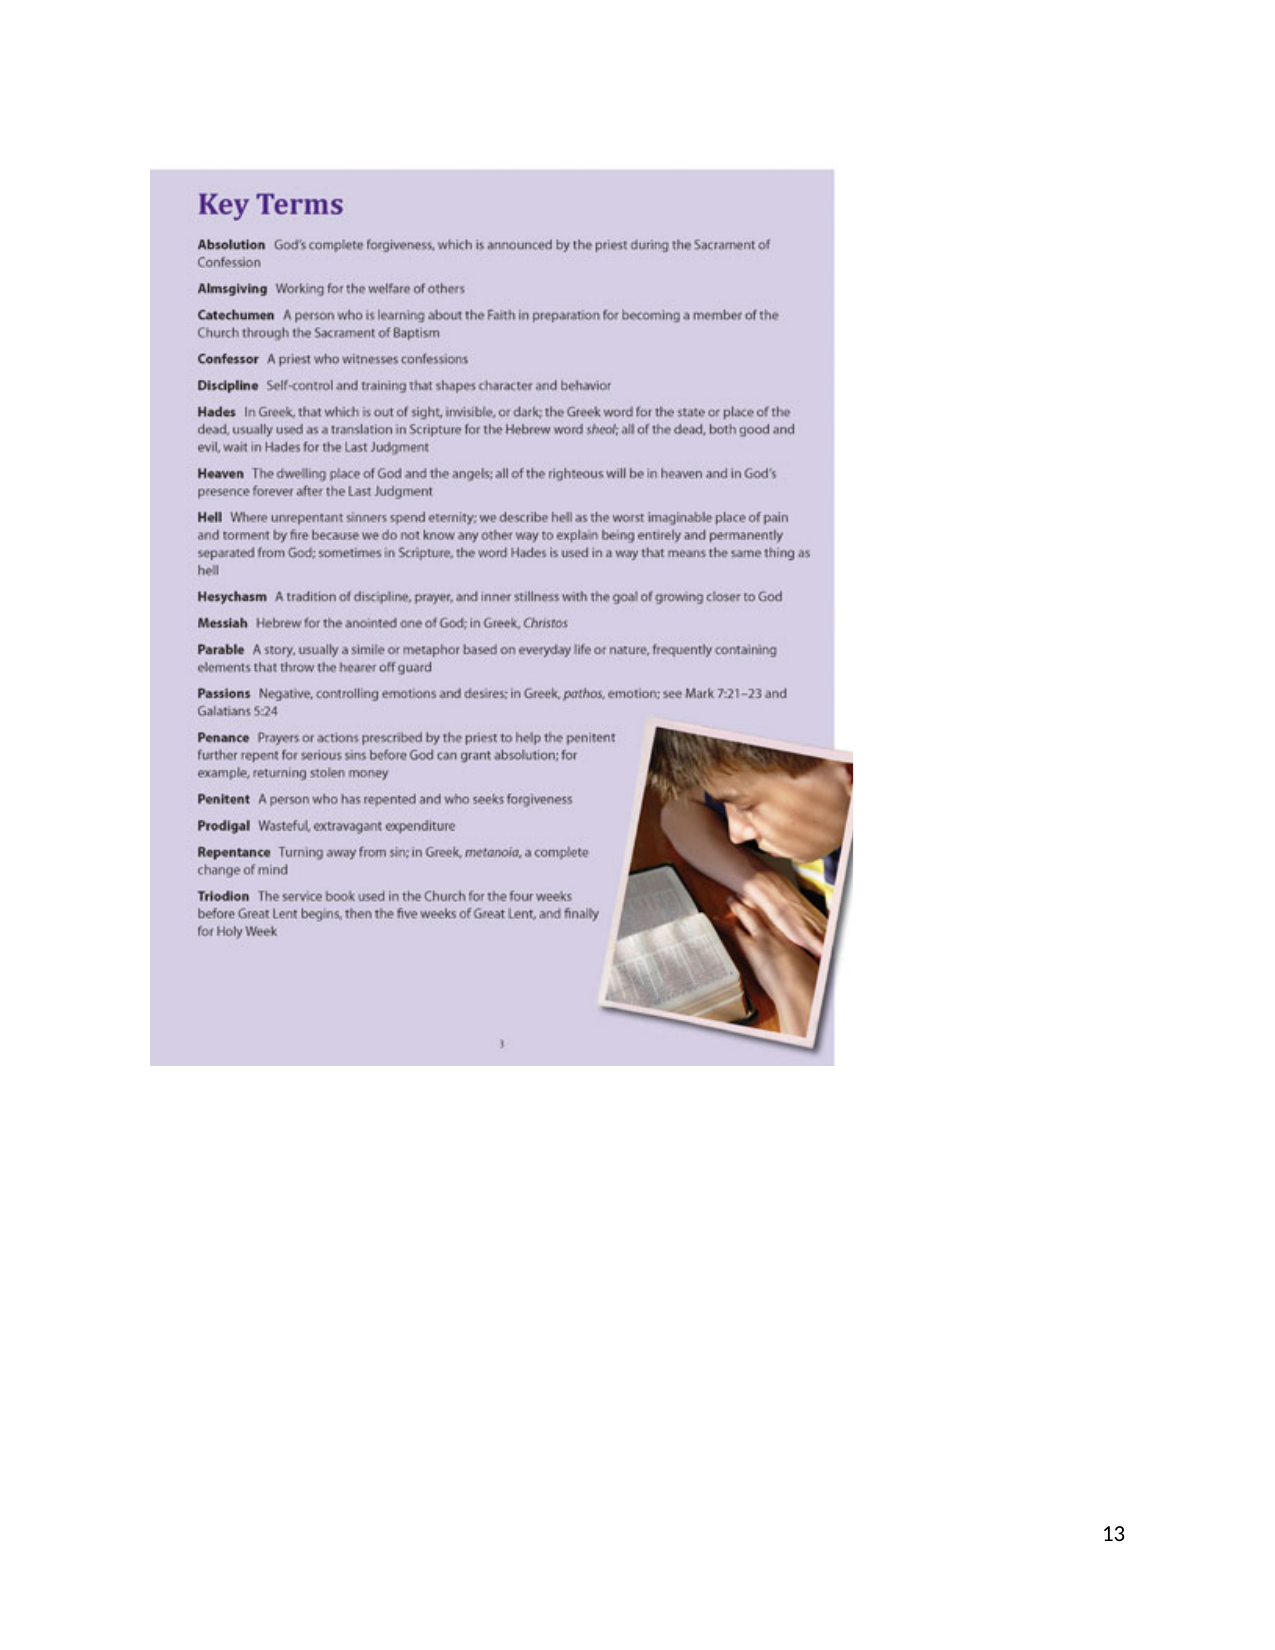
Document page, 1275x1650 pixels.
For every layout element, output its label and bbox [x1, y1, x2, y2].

picture [150, 150, 854, 1066]
